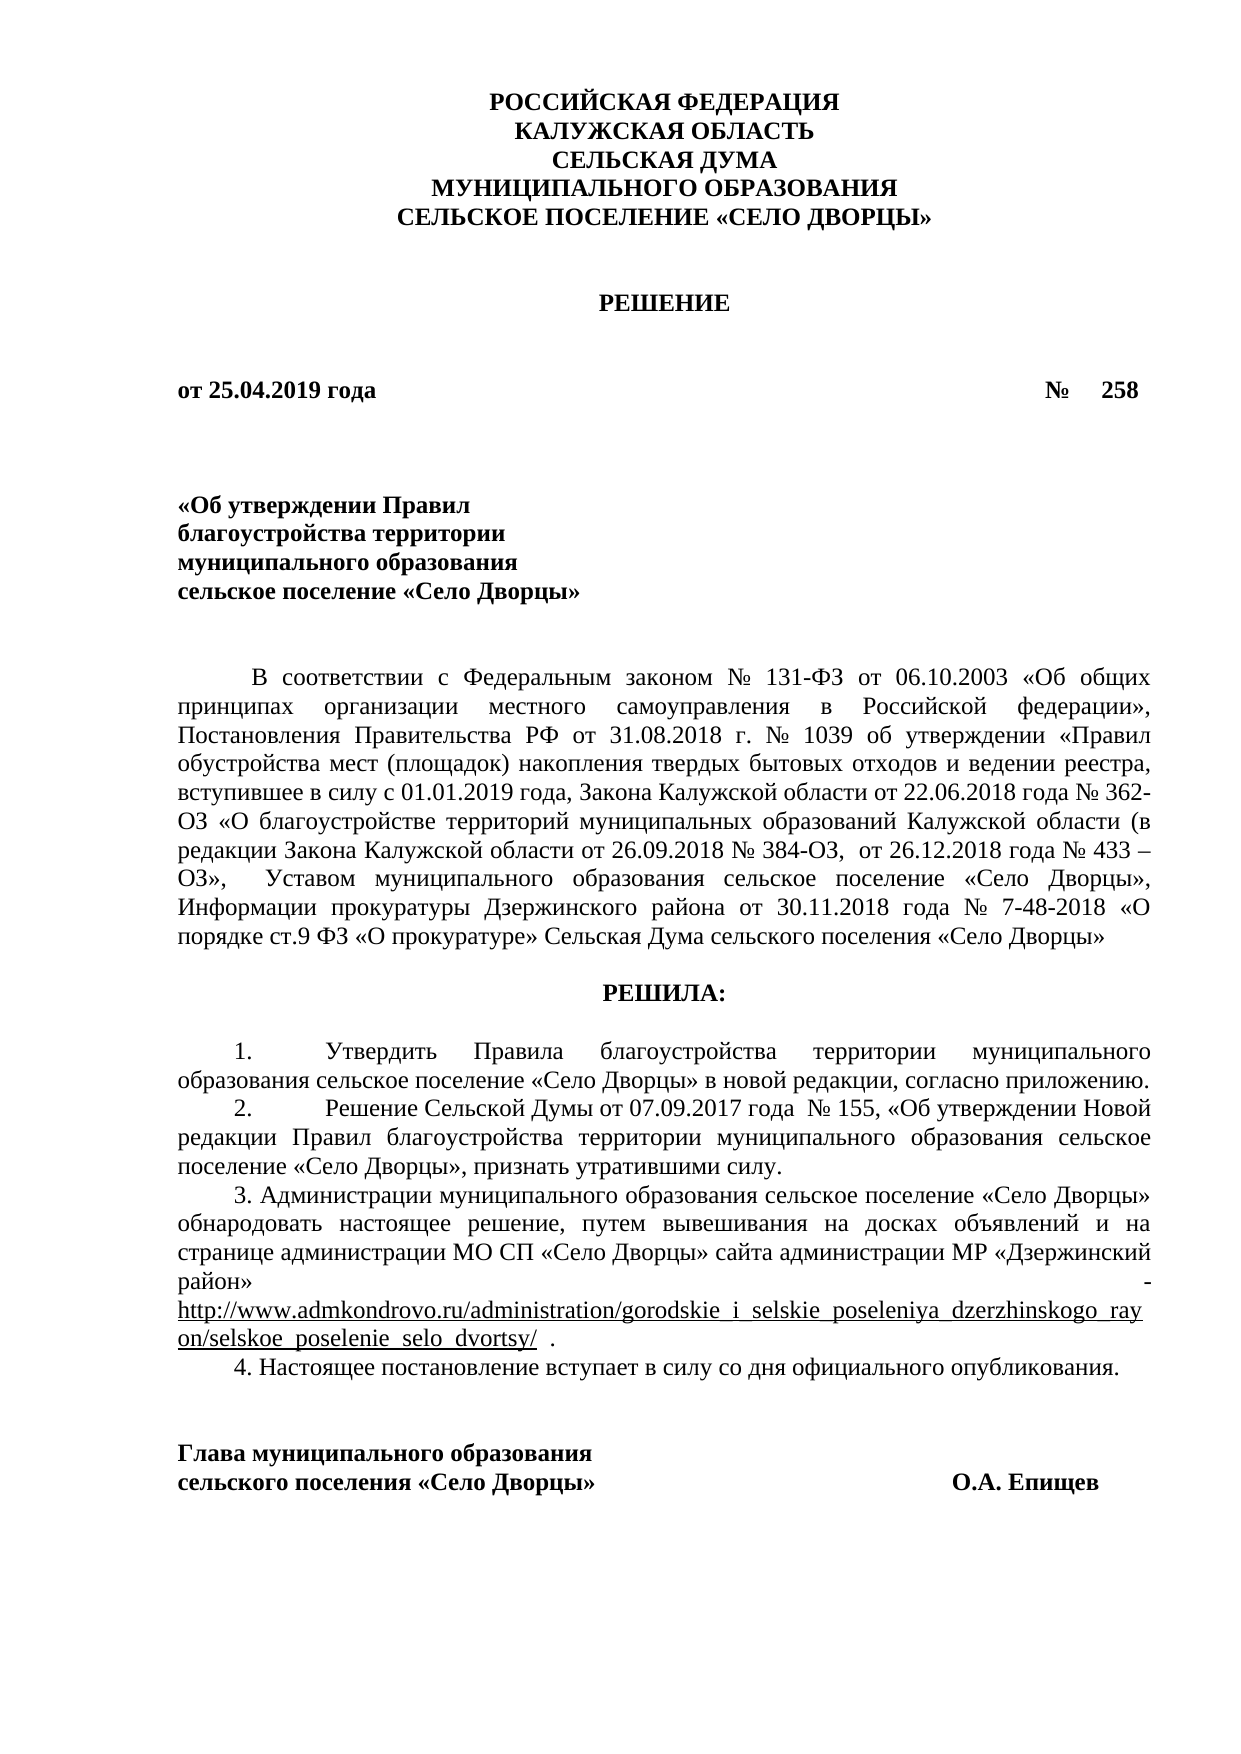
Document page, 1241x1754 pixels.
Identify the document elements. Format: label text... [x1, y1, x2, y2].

text МУНИЦИПАЛЬНОГО ОБРАЗОВАНИЯ [177, 173, 1152, 202]
text СЕЛЬСКАЯ ДУМА [177, 145, 1152, 173]
text СЕЛЬСКОЕ ПОСЕЛЕНИЕ «СЕЛО ДВОРЦЫ» [177, 202, 1152, 231]
text КАЛУЖСКАЯ ОБЛАСТЬ [177, 116, 1152, 145]
text 1. Утвердить Правила благоустройства территории муниципального образования сельское поселение «Село Дворцы» в новой редакции, согласно приложению. [177, 1036, 1152, 1093]
text от 25.04.2019 года № 258 [177, 375, 1152, 403]
text РОССИЙСКАЯ ФЕДЕРАЦИЯ [177, 87, 1152, 116]
text В соответствии с Федеральным законом № 131-ФЗ от 06.10.2003 «Об общих принципах организации местного самоуправления в Российской федерации», Постановления Правительства РФ от 31.08.2018 г. № 1039 об утверждении «Правил обустройства мест (площадок) накопления твердых бытовых отходов и ведении реестра, вступившее в силу с 01.01.2019 года, Закона Калужской области от 22.06.2018 года № 362-ОЗ «О благоустройстве территорий муниципальных образований Калужской области (в редакции Закона Калужской области от 26.09.2018 № 384-ОЗ, от 26.12.2018 года № 433 – ОЗ», Уставом муниципального образования сельское поселение «Село Дворцы», Информации прокуратуры Дзержинского района от 30.11.2018 года № 7-48-2018 «О порядке ст.9 ФЗ «О прокуратуре» Сельская Дума сельского поселения «Село Дворцы» [177, 662, 1152, 950]
text 3. Администрации муниципального образования сельское поселение «Село Дворцы» обнародовать настоящее решение, путем вывешивания на досках объявлений и на странице администрации МО СП «Село Дворцы» сайта администрации МР «Дзержинский район» - http://www.admkondrovo.ru/administration/gorodskie_i_selskie_poseleniya_dzerzhinskogo_rayon/selskoe_poselenie_selo_dvortsy/ . [177, 1180, 1152, 1352]
text РЕШЕНИЕ [177, 288, 1152, 317]
text РЕШИЛА: [177, 978, 1152, 1007]
text 4. Настоящее постановление вступает в силу со дня официального опубликования. [177, 1352, 1152, 1381]
text сельское поселение «Село Дворцы» [177, 576, 650, 605]
text сельского поселения «Село Дворцы» О.А. Епищев [177, 1467, 1152, 1496]
text «Об утверждении Правил благоустройства территории муниципального образования [177, 490, 650, 576]
text 2. Решение Сельской Думы от 07.09.2017 года № 155, «Об утверждении Новой редакции Правил благоустройства территории муниципального образования сельское поселение «Село Дворцы», признать утратившими силу. [177, 1093, 1152, 1180]
text Глава муниципального образования [177, 1438, 1152, 1467]
